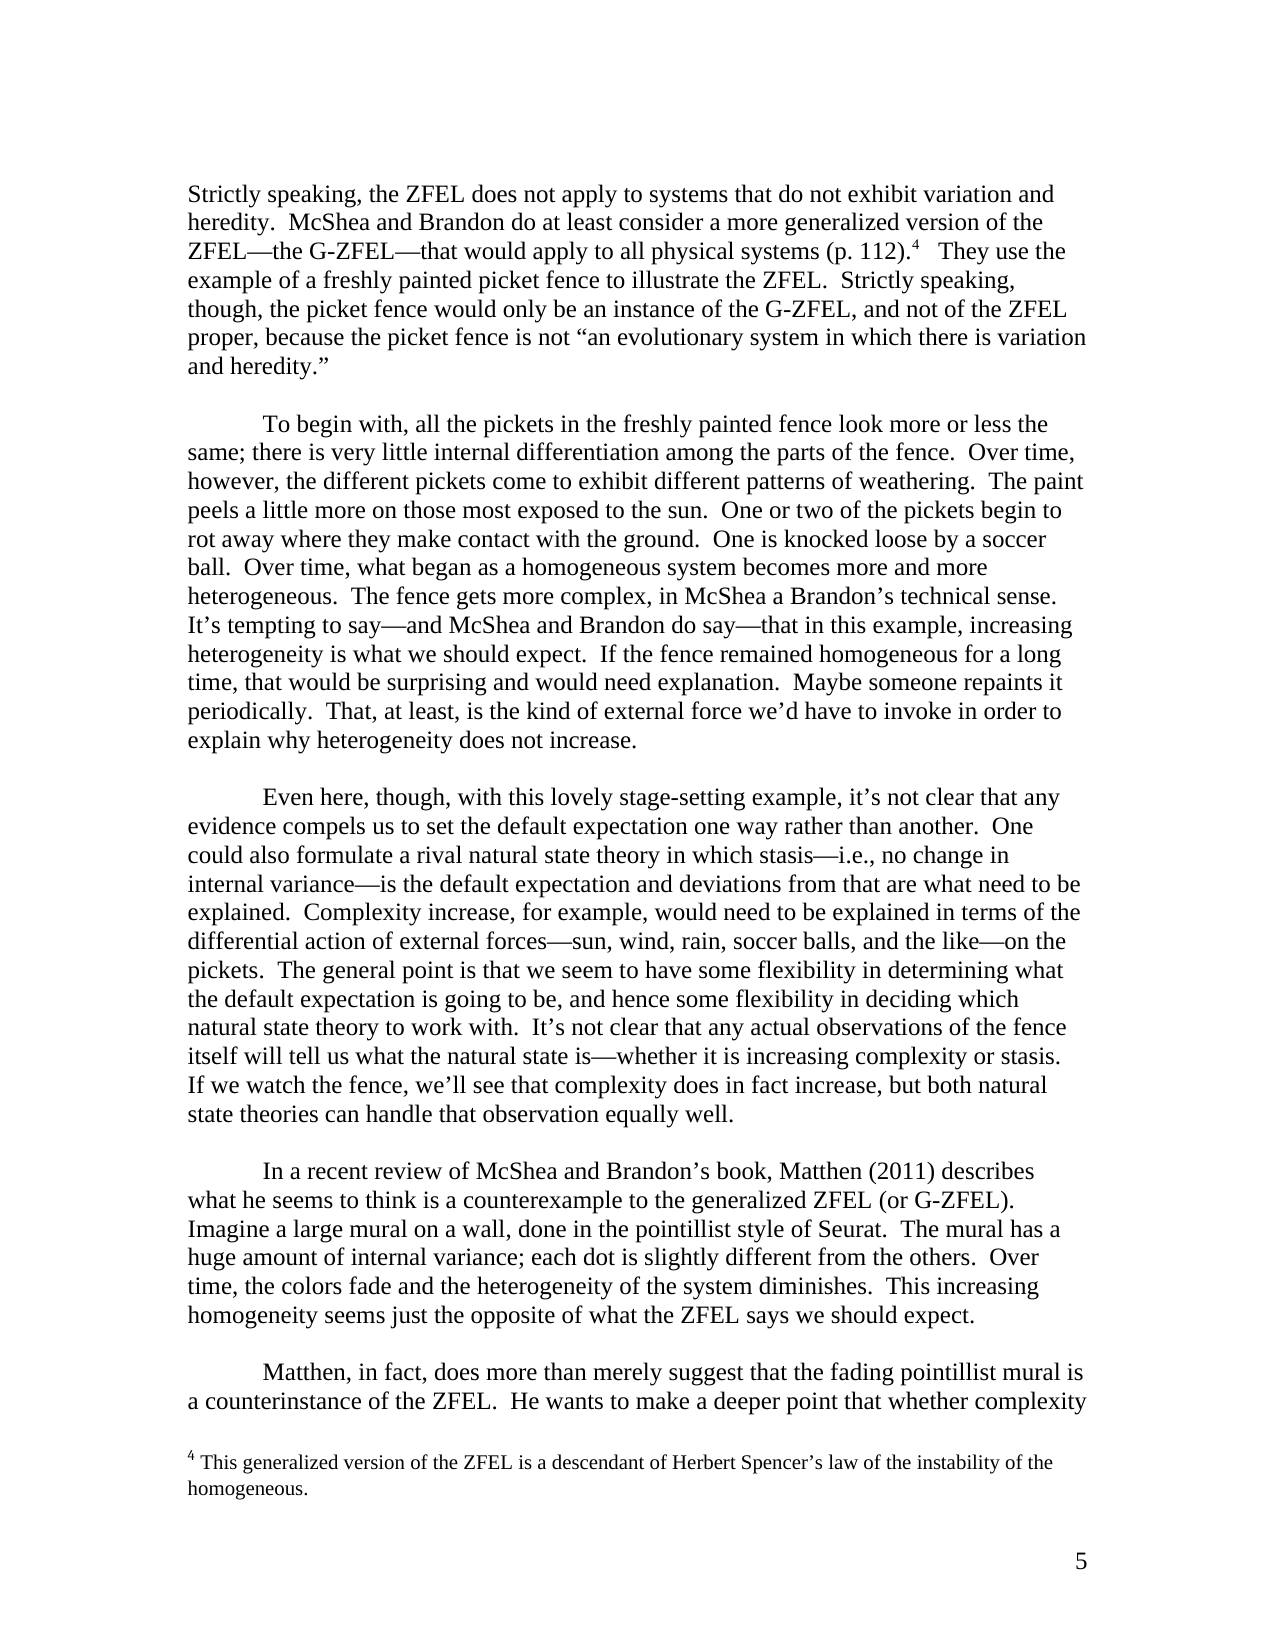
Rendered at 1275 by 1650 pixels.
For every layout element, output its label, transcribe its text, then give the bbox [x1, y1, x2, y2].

list Even here, though, with this lovely stage-setting example, it’s not clear that any evidence compels us to set the default expectation one way rather than another. One could also formulate a rival natural state theory in which stasis—i.e., no change in internal variance—is the default expectation and deviations from that are what need to be explained. Complexity increase, for example, would need to be explained in terms of the differential action of external forces—sun, wind, rain, soccer balls, and the like—on the pickets. The general point is that we seem to have some flexibility in determining what the default expectation is going to be, and hence some flexibility in deciding which natural state theory to work with. It’s not clear that any actual observations of the fence itself will tell us what the natural state is—whether it is increasing complexity or stasis. If we watch the fence, we’ll see that complexity does in fact increase, but both natural state theories can handle that observation equally well. [187, 782, 1087, 1127]
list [187, 1357, 1087, 1415]
list Strictly speaking, the ZFEL does not apply to systems that do not exhibit variation and heredity. McShea and Brandon do at least consider a more generalized version of the ZFEL—the G-ZFEL—that would apply to all physical systems (p. 112). They use the example of a freshly painted picket fence to illustrate the ZFEL. Strictly speaking, though, the picket fence would only be an instance of the G-ZFEL, and not of the ZFEL proper, because the picket fence is not “an evolutionary system in which there is variation and heredity.” [187, 179, 1087, 380]
list To begin with, all the pickets in the freshly painted fence look more or less the same; there is very little internal differentiation among the parts of the fence. Over time, however, the different pickets come to exhibit different patterns of weathering. The paint peels a little more on those most exposed to the sun. One or two of the pickets begin to rot away where they make contact with the ground. One is knocked loose by a soccer ball. Over time, what began as a homogeneous system becomes more and more heterogeneous. The fence gets more complex, in McShea a Brandon’s technical sense. It’s tempting to say—and McShea and Brandon do say—that in this example, increasing heterogeneity is what we should expect. If the fence remained homogeneous for a long time, that would be surprising and would need explanation. Maybe someone repaints it periodically. That, at least, is the kind of external force we’d have to invoke in order to explain why heterogeneity does not increase. [187, 409, 1087, 754]
list In a recent review of McShea and Brandon’s book, Matthen (2011) describes what he seems to think is a counterexample to the generalized ZFEL (or G-ZFEL). Imagine a large mural on a wall, done in the pointillist style of Seurat. The mural has a huge amount of internal variance; each dot is slightly different from the others. Over time, the colors fade and the heterogeneity of the system diminishes. This increasing homogeneity seems just the opposite of what the ZFEL says we should expect. [187, 1156, 1087, 1329]
